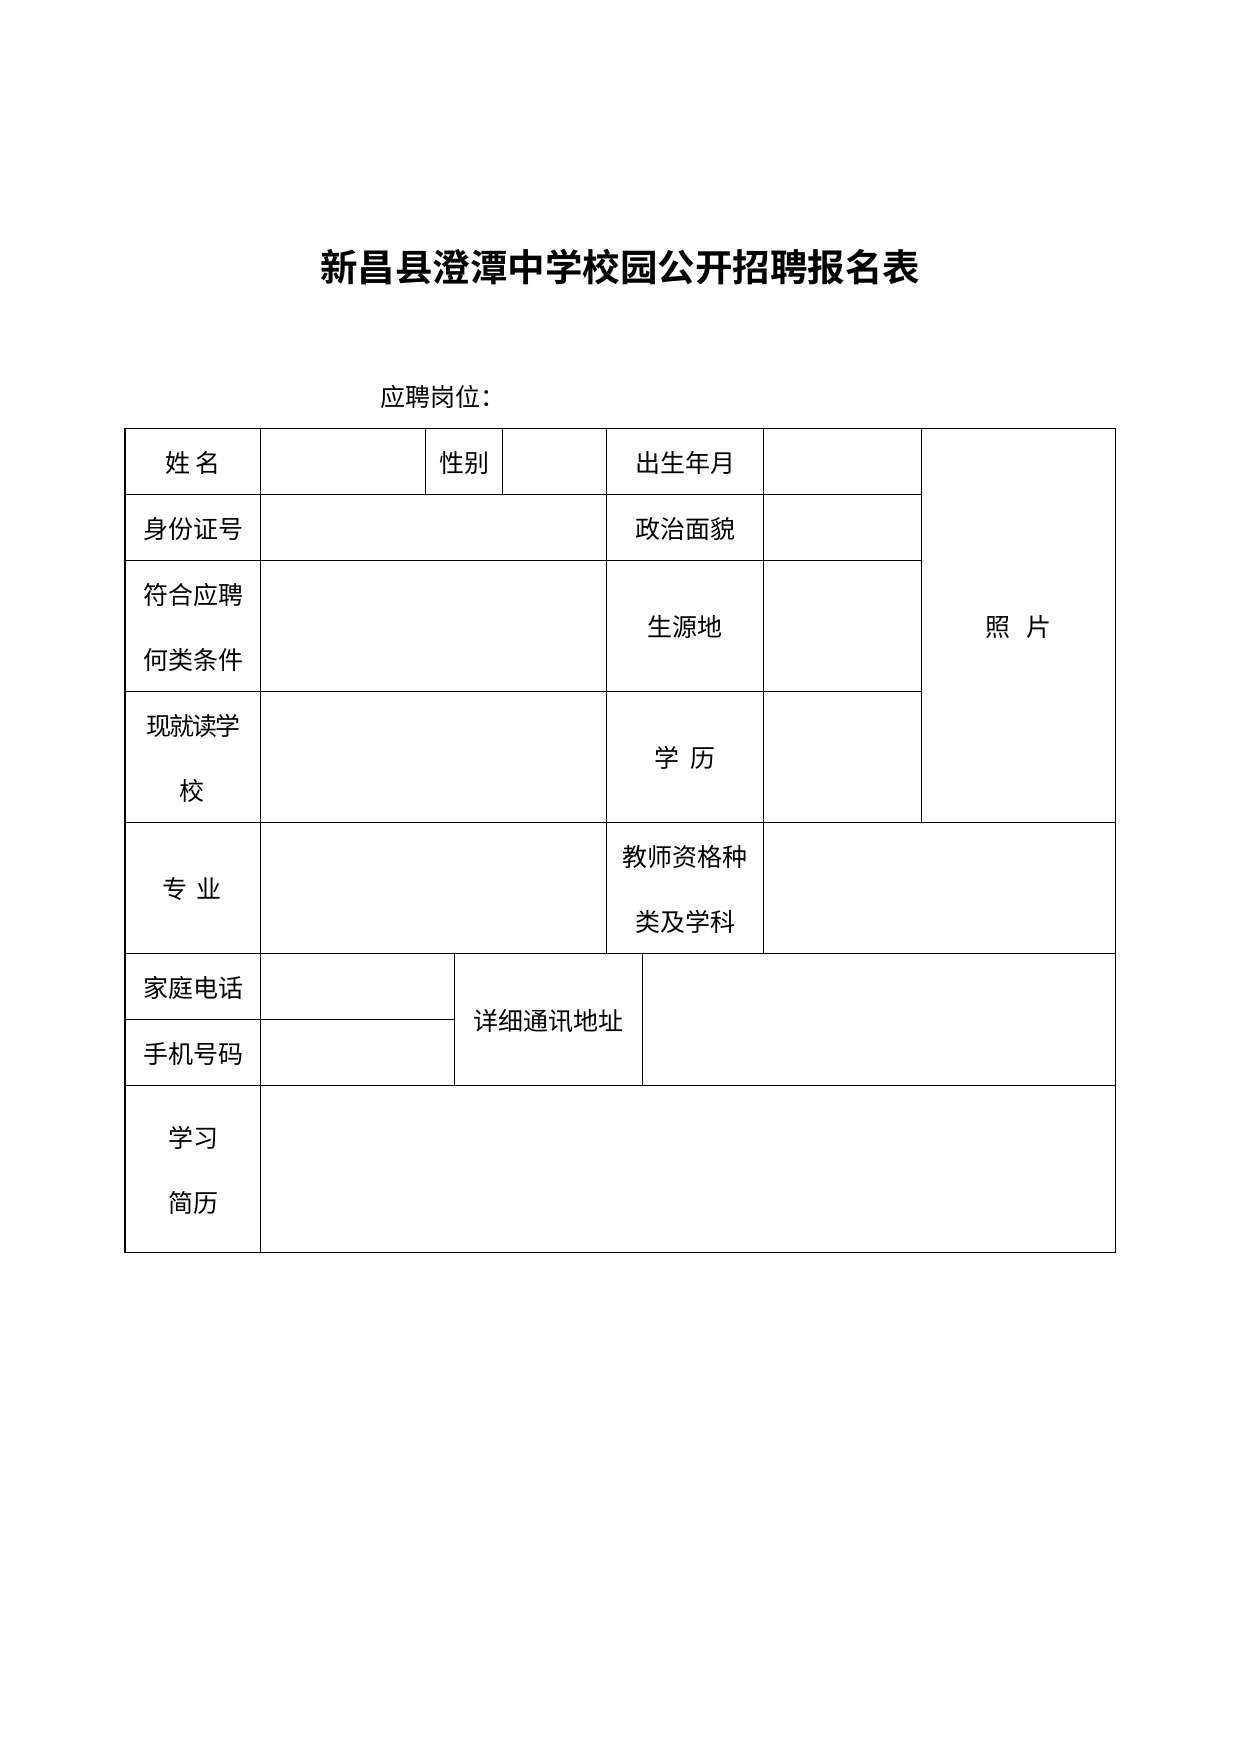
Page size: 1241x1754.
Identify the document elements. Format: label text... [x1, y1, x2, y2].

table_cell 学习 简历 [126, 1086, 260, 1252]
table_cell [764, 495, 921, 560]
table_header 照 片 [922, 429, 1115, 822]
table_header [261, 429, 425, 494]
table_cell 专 业 [126, 823, 260, 953]
table_cell 政治面貌 [607, 495, 763, 560]
table_cell 符合应聘何类条件 [126, 561, 260, 691]
table_cell 身份证号 [126, 495, 260, 560]
table_cell [643, 954, 1115, 1085]
table_cell 现就读学校 [126, 692, 260, 822]
table_header [764, 429, 921, 494]
text 应聘岗位： [159, 363, 1081, 428]
table_cell [261, 823, 606, 953]
table_cell 生源地 [607, 561, 763, 691]
table_cell [764, 692, 921, 822]
table_cell [261, 1020, 454, 1085]
table_cell 手机号码 [126, 1020, 260, 1085]
table_header 性别 [426, 429, 502, 494]
table_cell [764, 823, 1115, 953]
table_cell 详细通讯地址 [455, 954, 642, 1085]
table_header 出生年月 [607, 429, 763, 494]
table_cell [261, 495, 606, 560]
table_cell [261, 954, 454, 1019]
table_cell 家庭电话 [126, 954, 260, 1019]
table_header 姓 名 [126, 429, 260, 494]
table_cell [764, 561, 921, 691]
table_cell [261, 1086, 1115, 1252]
table_cell 学 历 [607, 692, 763, 822]
table_cell [261, 561, 606, 691]
table_cell [261, 692, 606, 822]
table_cell 教师资格种类及学科 [607, 823, 763, 953]
table_header [503, 429, 606, 494]
text 新昌县澄潭中学校园公开招聘报名表 [159, 233, 1081, 298]
